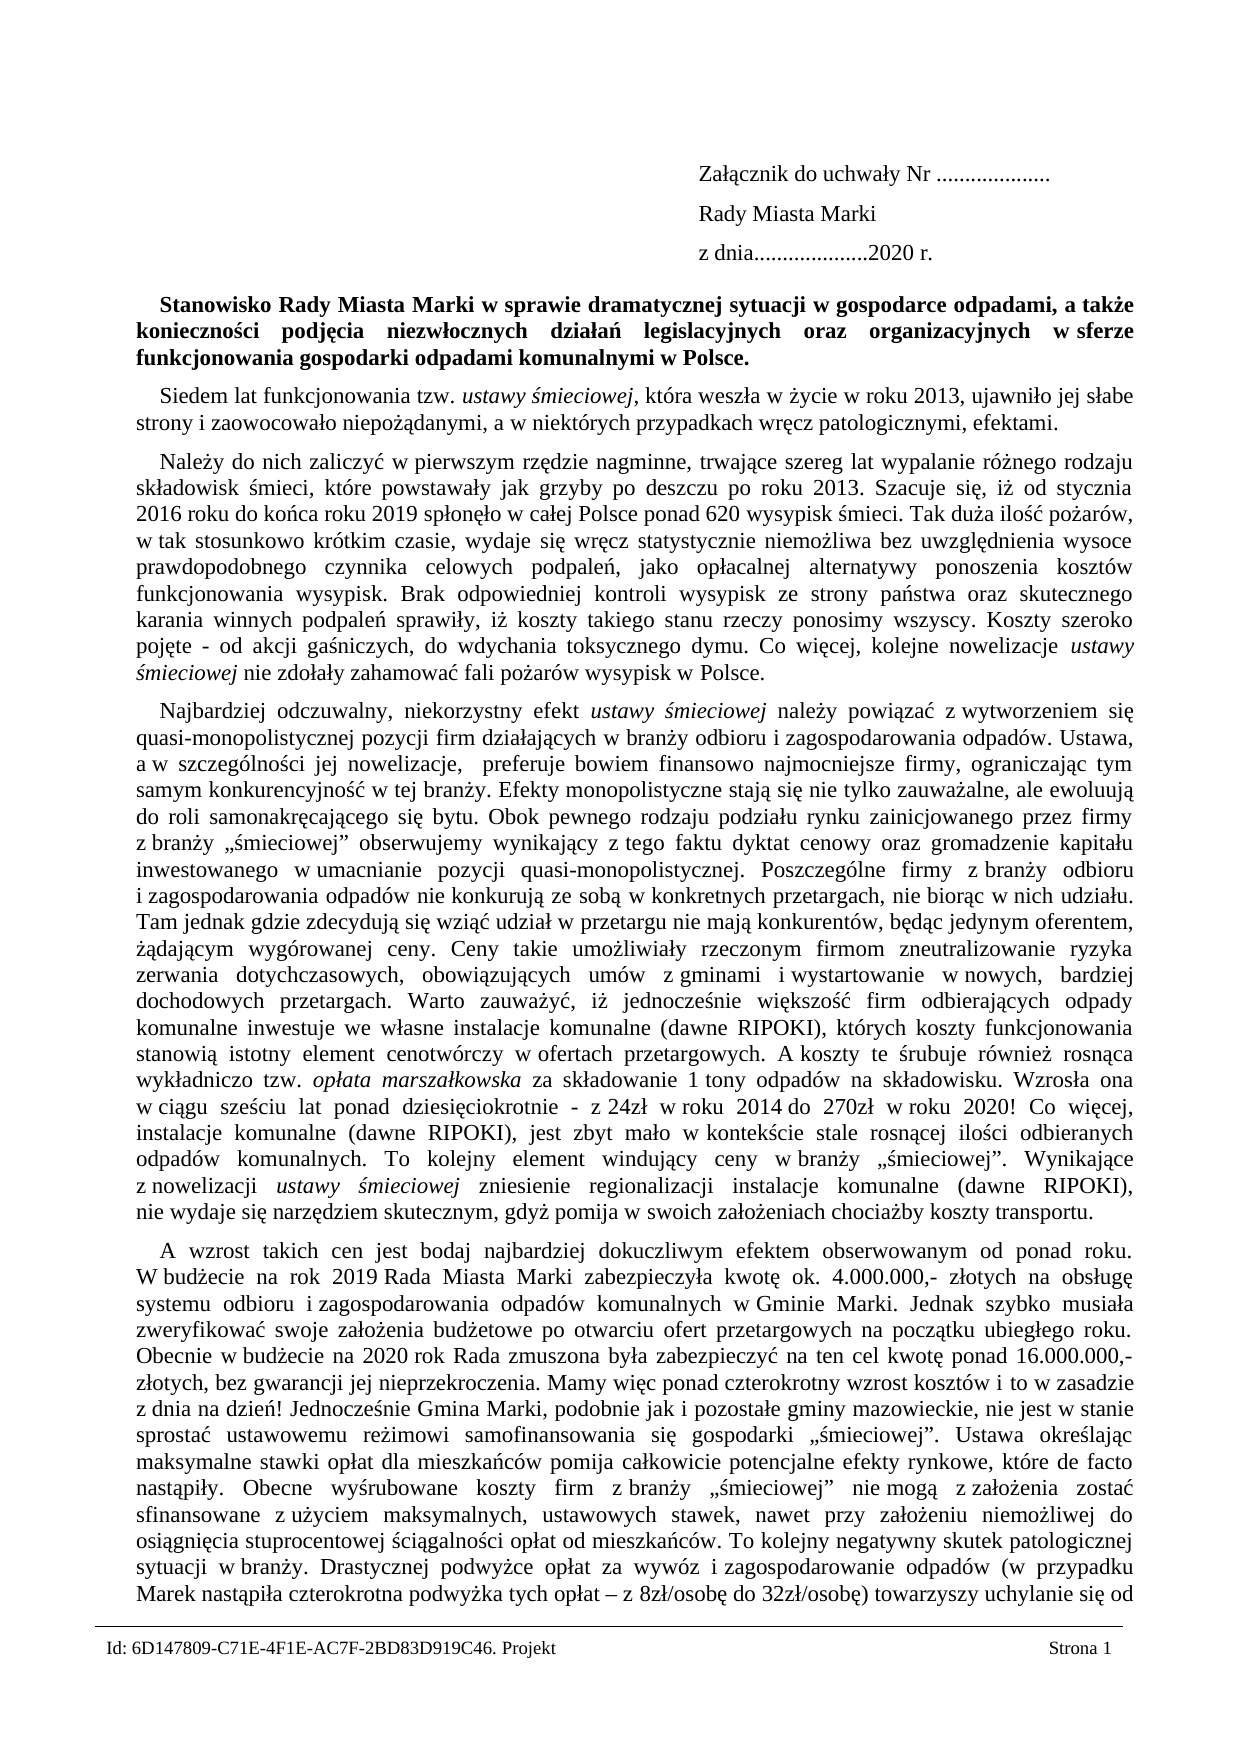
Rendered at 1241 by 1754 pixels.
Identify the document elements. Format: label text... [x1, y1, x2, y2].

text Należy do nich zaliczyć w pierwszym rzędzie nagminne, trwające szereg lat wypalanie różnego rodzaju składowisk śmieci, które powstawały jak grzyby po deszczu po roku 2013. Szacuje się, iż od stycznia 2016 roku do końca roku 2019 spłonęło w całej Polsce ponad 620 wysypisk śmieci. Tak duża ilość pożarów, w tak stosunkowo krótkim czasie, wydaje się wręcz statystycznie niemożliwa bez uwzględnienia wysoce prawdopodobnego czynnika celowych podpaleń, jako opłacalnej alternatywy ponoszenia kosztów funkcjonowania wysypisk. Brak odpowiedniej kontroli wysypisk ze strony państwa oraz skutecznego karania winnych podpaleń sprawiły, iż koszty takiego stanu rzeczy ponosimy wszyscy. Koszty szeroko pojęte - od akcji gaśniczych, do wdychania toksycznego dymu. Co więcej, kolejne nowelizacje ustawy śmieciowej nie zdołały zahamować fali pożarów wysypisk w Polsce. [136, 448, 1134, 685]
text Siedem lat funkcjonowania tzw. ustawy śmieciowej, która weszła w życie w roku 2013, ujawniło jej słabe strony i zaowocowało niepożądanymi, a w niektórych przypadkach wręcz patologicznymi, efektami. [136, 383, 1134, 435]
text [136, 1237, 1134, 1606]
text Najbardziej odczuwalny, niekorzystny efekt ustawy śmieciowej należy powiązać z wytworzeniem się quasi-monopolistycznej pozycji firm działających w branży odbioru i zagospodarowania odpadów. Ustawa, a w szczególności jej nowelizacje, preferuje bowiem finansowo najmocniejsze firmy, ograniczając tym samym konkurencyjność w tej branży. Efekty monopolistyczne stają się nie tylko zauważalne, ale ewoluują do roli samonakręcającego się bytu. Obok pewnego rodzaju podziału rynku zainicjowanego przez firmy z branży „śmieciowej” obserwujemy wynikający z tego faktu dyktat cenowy oraz gromadzenie kapitału inwestowanego w umacnianie pozycji quasi-monopolistycznej. Poszczególne firmy z branży odbioru i zagospodarowania odpadów nie konkurują ze sobą w konkretnych przetargach, nie biorąc w nich udziału. Tam jednak gdzie zdecydują się wziąć udział w przetargu nie mają konkurentów, będąc jedynym oferentem, żądającym wygórowanej ceny. Ceny takie umożliwiały rzeczonym firmom zneutralizowanie ryzyka zerwania dotychczasowych, obowiązujących umów z gminami i wystartowanie w nowych, bardziej dochodowych przetargach. Warto zauważyć, iż jednocześnie większość firm odbierających odpady komunalne inwestuje we własne instalacje komunalne (dawne RIPOKI), których koszty funkcjonowania stanowią istotny element cenotwórczy w ofertach przetargowych. A koszty te śrubuje również rosnąca wykładniczo tzw. opłata marszałkowska za składowanie 1 tony odpadów na składowisku. Wzrosła ona w ciągu sześciu lat ponad dziesięciokrotnie - z 24zł w roku 2014 do 270zł w roku 2020! Co więcej, instalacje komunalne (dawne RIPOKI), jest zbyt mało w kontekście stale rosnącej ilości odbieranych odpadów komunalnych. To kolejny element windujący ceny w branży „śmieciowej”. Wynikające z nowelizacji ustawy śmieciowej zniesienie regionalizacji instalacje komunalne (dawne RIPOKI), nie wydaje się narzędziem skutecznym, gdyż pomija w swoich założeniach chociażby koszty transportu. [136, 697, 1134, 1224]
text Załącznik do uchwały Nr .................... Rady Miasta Marki z dnia....................2020 r. [698, 160, 1134, 265]
text Stanowisko Rady Miasta Marki w sprawie dramatycznej sytuacji w gospodarce odpadami, a także konieczności podjęcia niezwłocznych działań legislacyjnych oraz organizacyjnych w sferze funkcjonowania gospodarki odpadami komunalnymi w Polsce. [136, 291, 1134, 370]
